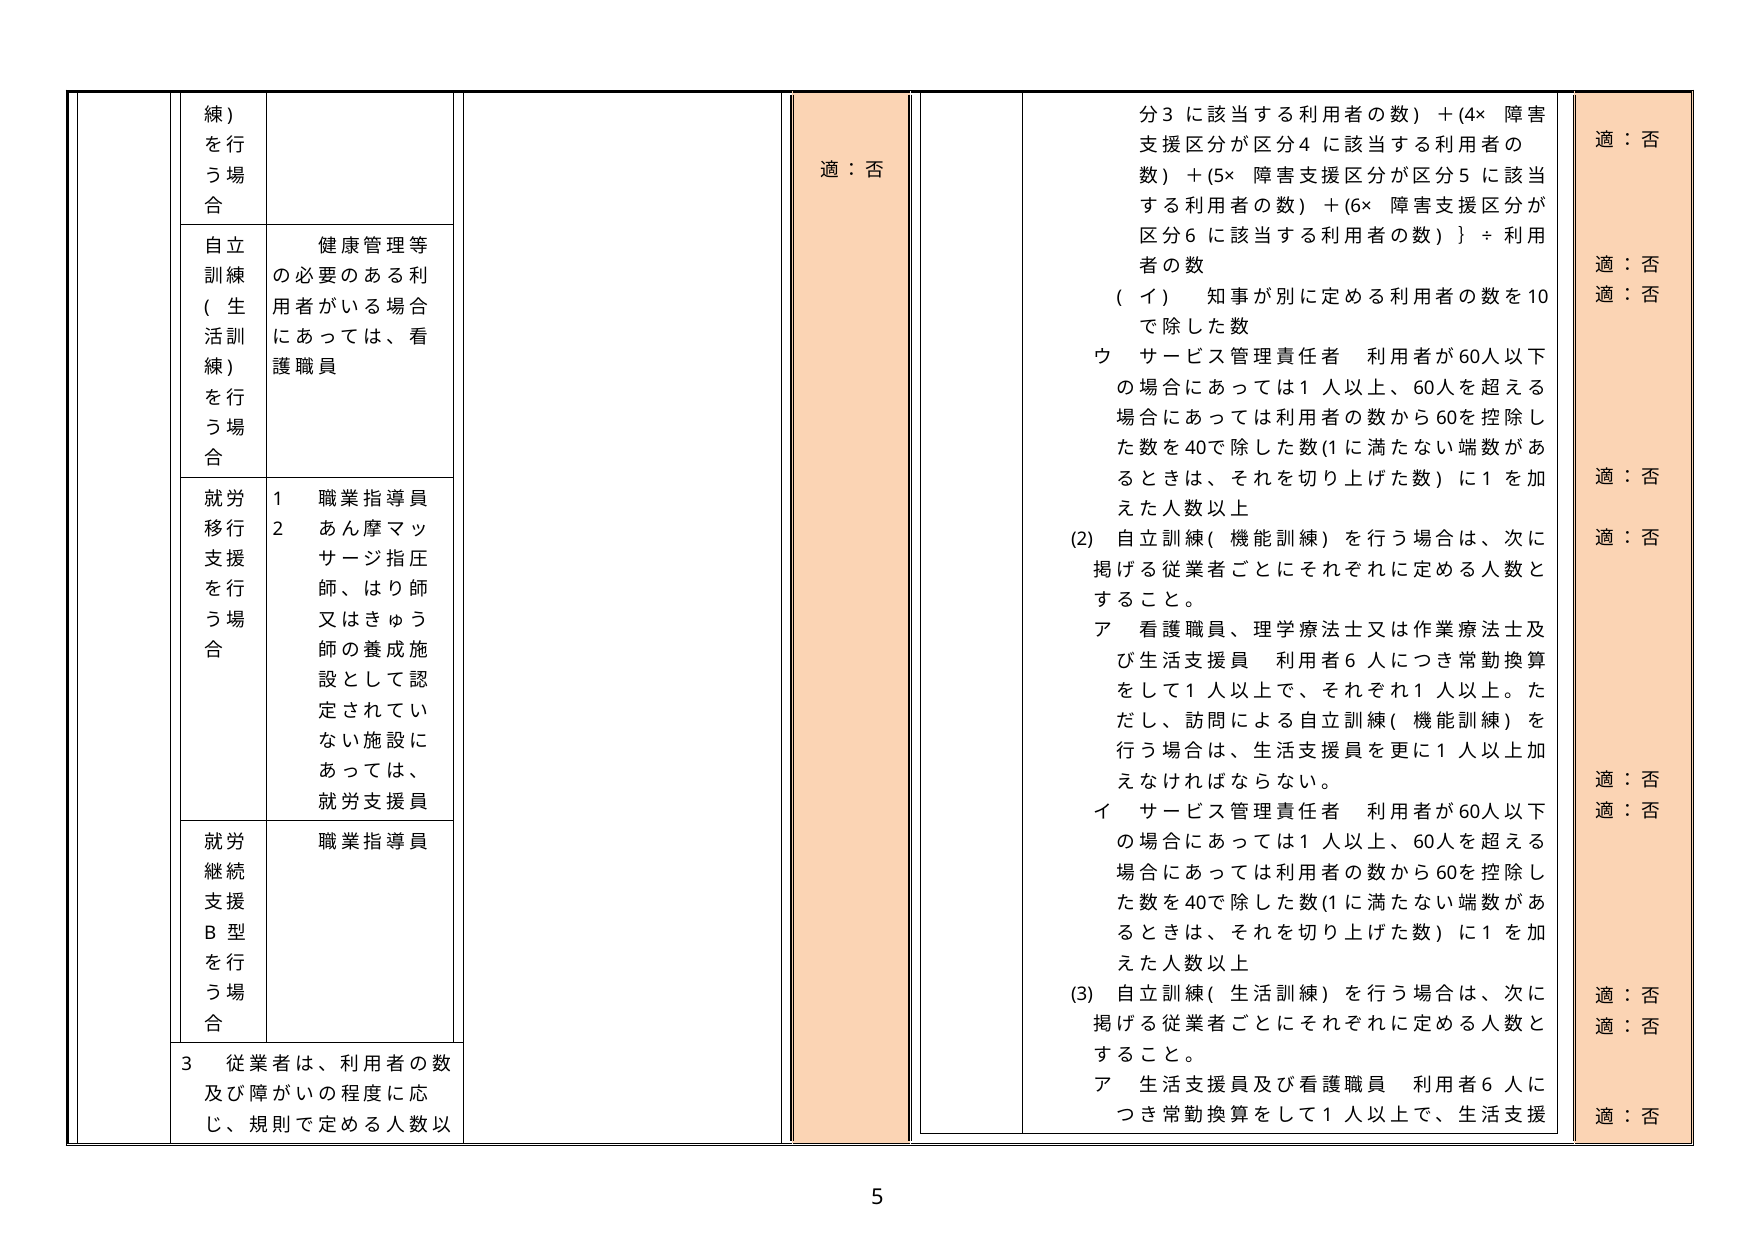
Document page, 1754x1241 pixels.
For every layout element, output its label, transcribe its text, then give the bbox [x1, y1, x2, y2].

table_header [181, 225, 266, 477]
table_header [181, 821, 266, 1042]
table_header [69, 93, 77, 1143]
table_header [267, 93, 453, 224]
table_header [1574, 91, 1691, 1143]
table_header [171, 1043, 463, 1143]
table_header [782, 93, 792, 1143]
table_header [792, 92, 910, 1143]
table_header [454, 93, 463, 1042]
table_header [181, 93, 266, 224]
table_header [464, 93, 781, 1143]
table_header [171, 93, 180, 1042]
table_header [78, 93, 170, 1143]
